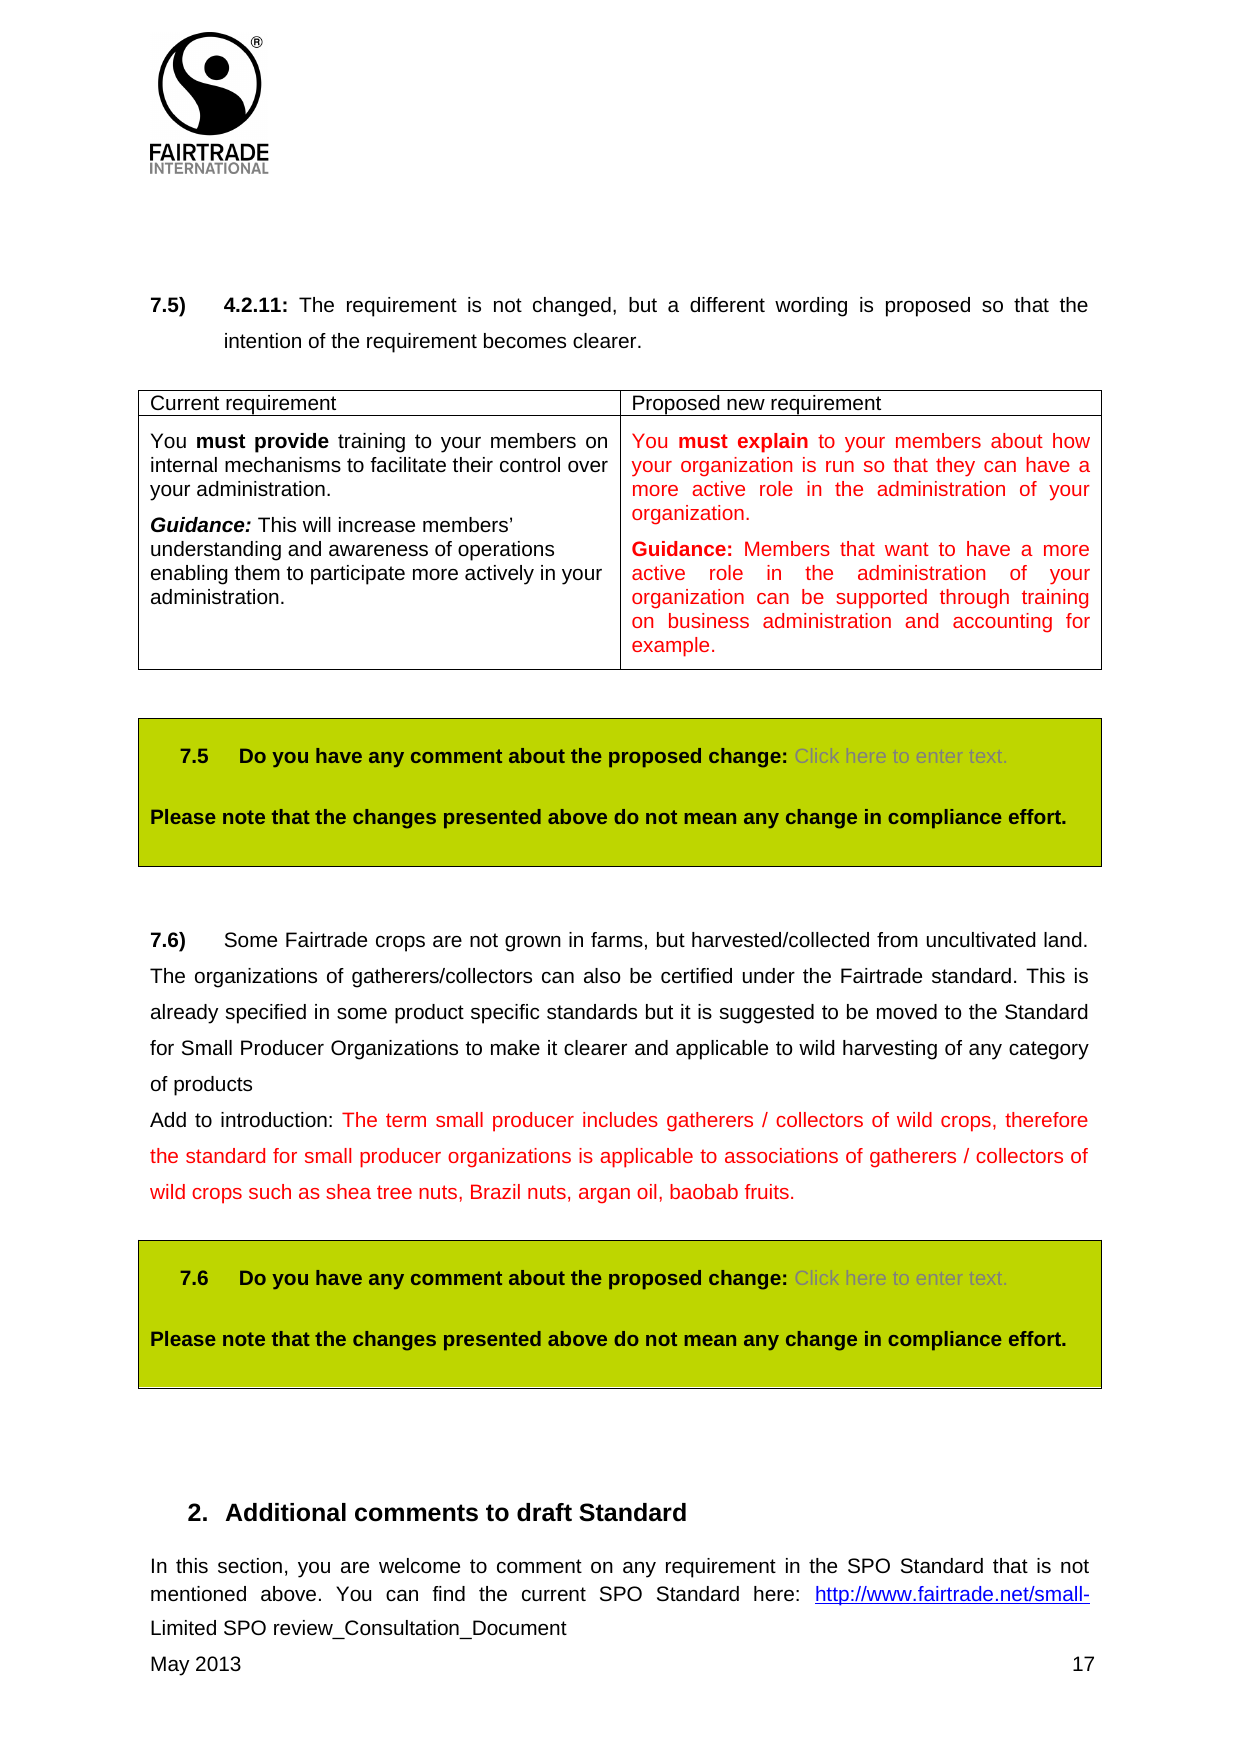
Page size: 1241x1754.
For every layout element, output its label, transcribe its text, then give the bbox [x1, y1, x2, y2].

picture [150, 32, 269, 174]
table_cell You must explain to your members about how your organization is run so that they can have a more active role in the administration of your organization. Guidance: Members that want to have a more active role in the administration of your organization can be supported through training on business administration and accounting for example. [621, 416, 1101, 669]
table_header Do you have any comment about the proposed change: Please note that the changes presented above do not mean any change in compliance effort. [139, 1241, 1101, 1387]
text 7.5) 4.2.11: The requirement is not changed, but a different wording is proposed so that the intention of the requirement becomes clearer. [150, 293, 1090, 353]
text 7.6) Some Fairtrade crops are not grown in farms, but harvested/collected from uncultivated land. The organizations of gatherers/collectors can also be certified under the Fairtrade standard. This is already specified in some product specific standards but it is suggested to be moved to the Standard for Small Producer Organizations to make it clearer and applicable to wild harvesting of any category of products [150, 928, 1090, 1096]
table_header Proposed new requirement [621, 391, 1101, 415]
text Add to introduction: The term small producer includes gatherers / collectors of wild crops, therefore the standard for small producer organizations is applicable to associations of gatherers / collectors of wild crops such as shea tree nuts, Brazil nuts, argan oil, baobab fruits. [150, 1108, 1090, 1203]
table_cell You must provide training to your members on internal mechanisms to facilitate their control over your administration. Guidance: This will increase members’ understanding and awareness of operations enabling them to participate more actively in your administration. [139, 416, 620, 669]
subtitle Additional comments to draft Standard [187, 1498, 1090, 1527]
table_header Current requirement [139, 391, 620, 415]
table_header Do you have any comment about the proposed change: Please note that the changes presented above do not mean any change in compliance effort. [139, 719, 1101, 866]
